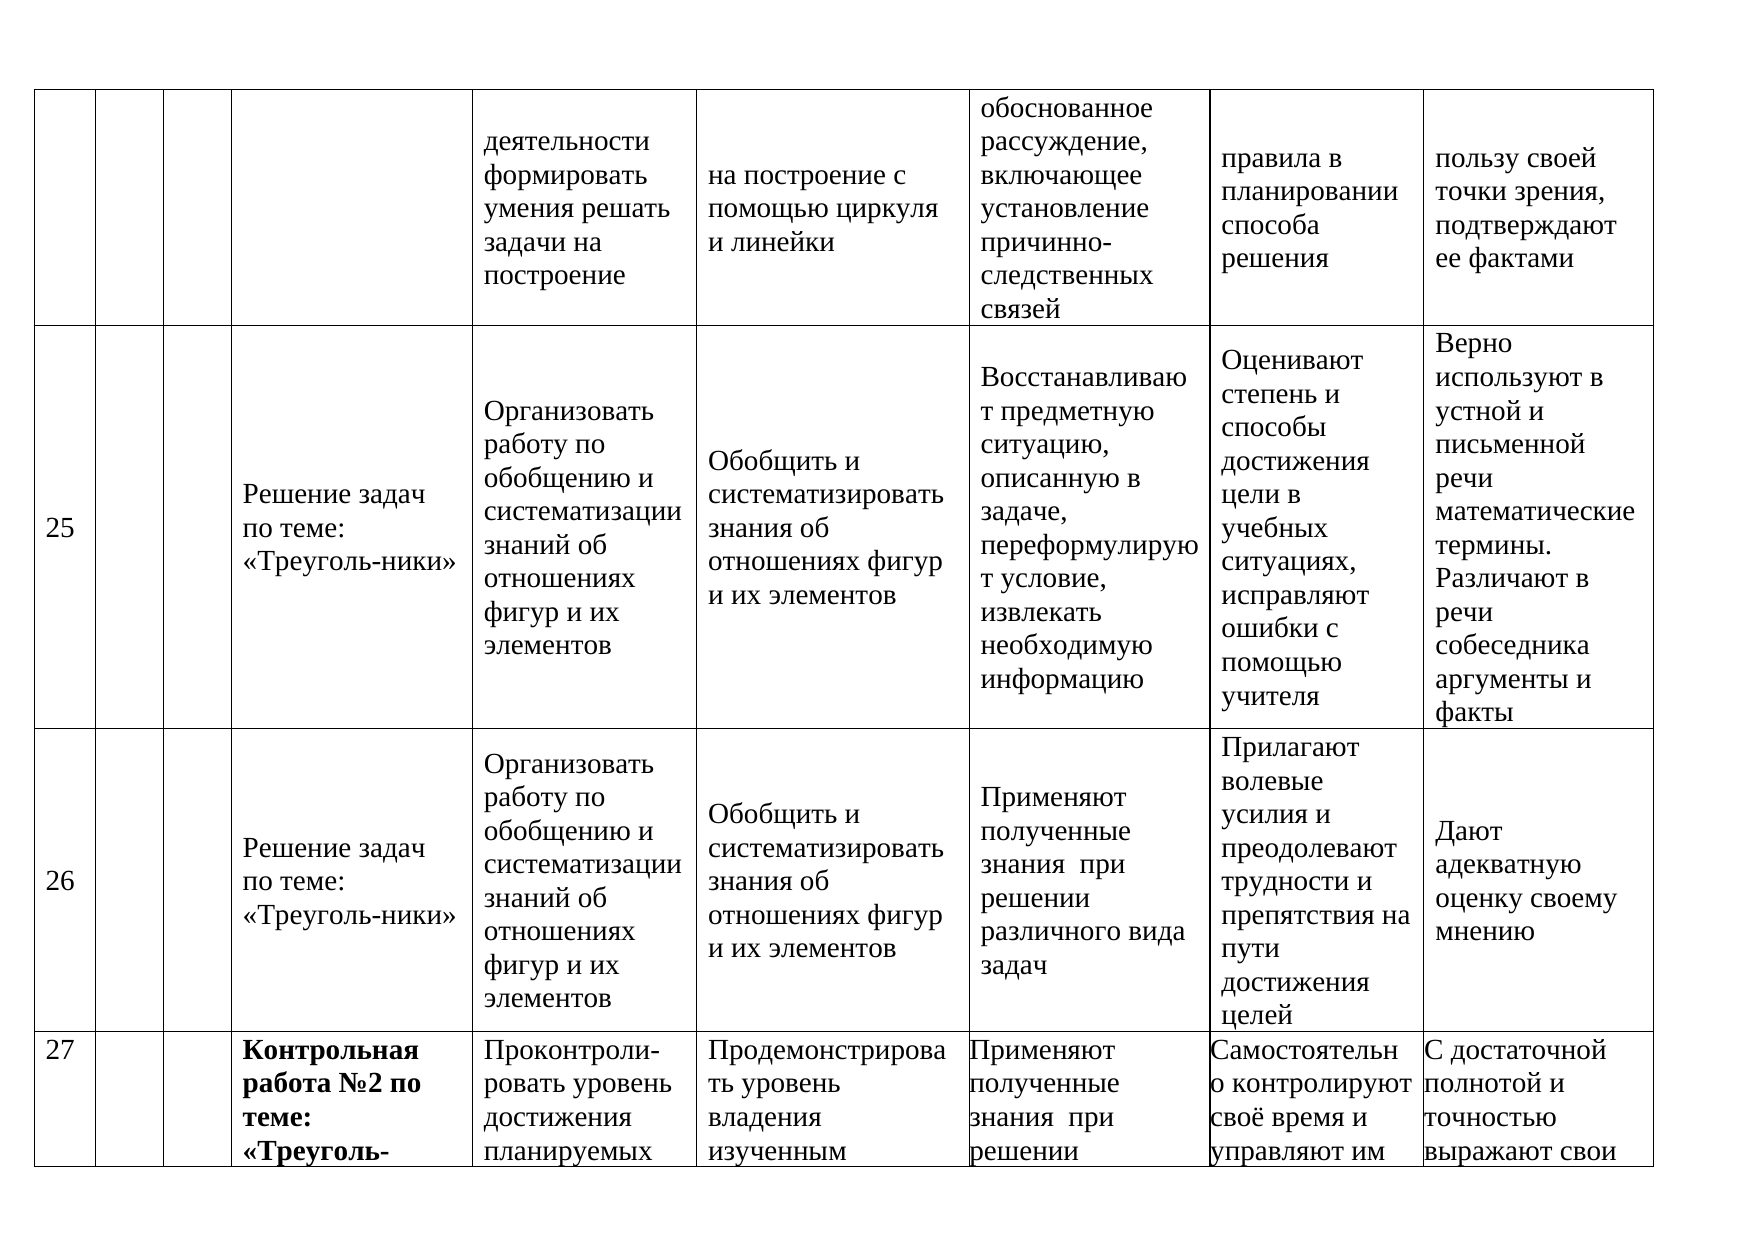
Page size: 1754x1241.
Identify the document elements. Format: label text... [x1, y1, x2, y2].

table_cell [96, 729, 163, 1031]
table_cell Решение задач по теме: «Треуголь-ники» [232, 326, 472, 728]
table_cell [1424, 90, 1653, 324]
table_cell Прилагают волевые усилия и преодолевают трудности и препятствия на пути достижения целей [1211, 729, 1423, 1031]
table_cell [96, 90, 163, 324]
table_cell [697, 90, 969, 324]
table_cell Применяют полученные знания при решении различного вида задач [970, 729, 1209, 1031]
table_cell Оценивают степень и способы достижения цели в учебных ситуациях, исправляют ошибки с помощью учителя [1211, 326, 1423, 728]
table_cell [96, 1032, 163, 1166]
table_cell Решение задач по теме: «Треуголь-ники» [232, 729, 472, 1031]
table_cell Организовать работу по обобщению и систематизации знаний об отношениях фигур и их элементов [473, 729, 696, 1031]
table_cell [473, 1032, 696, 1166]
table_cell [96, 326, 163, 728]
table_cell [1424, 1032, 1653, 1166]
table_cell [232, 90, 472, 324]
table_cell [970, 1032, 1209, 1166]
table_cell Организовать работу по обобщению и систематизации знаний об отношениях фигур и их элементов [473, 326, 696, 728]
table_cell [232, 1032, 472, 1166]
table_cell [164, 90, 231, 324]
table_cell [473, 90, 696, 324]
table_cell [1211, 90, 1423, 324]
table_cell Восстанавливают предметную ситуацию, описанную в задаче, переформулируют условие, извлекать необходимую информацию [970, 326, 1209, 728]
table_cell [970, 90, 1209, 324]
table_cell [164, 729, 231, 1031]
table_cell Верно используют в устной и письменной речи математические термины. Различают в речи собеседника аргументы и факты [1424, 326, 1653, 728]
table_cell 27 [35, 1032, 95, 1166]
table_cell Обобщить и систематизировать знания об отношениях фигур и их элементов [697, 326, 969, 728]
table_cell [697, 1032, 969, 1166]
table_cell 24 [35, 90, 95, 324]
table_cell Обобщить и систематизировать знания об отношениях фигур и их элементов [697, 729, 969, 1031]
table_cell [164, 1032, 231, 1166]
table_cell 26 [35, 729, 95, 1031]
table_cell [1211, 1032, 1423, 1166]
table_cell Дают адекватную оценку своему мнению [1424, 729, 1653, 1031]
table_cell [164, 326, 231, 728]
table_cell 25 [35, 326, 95, 728]
